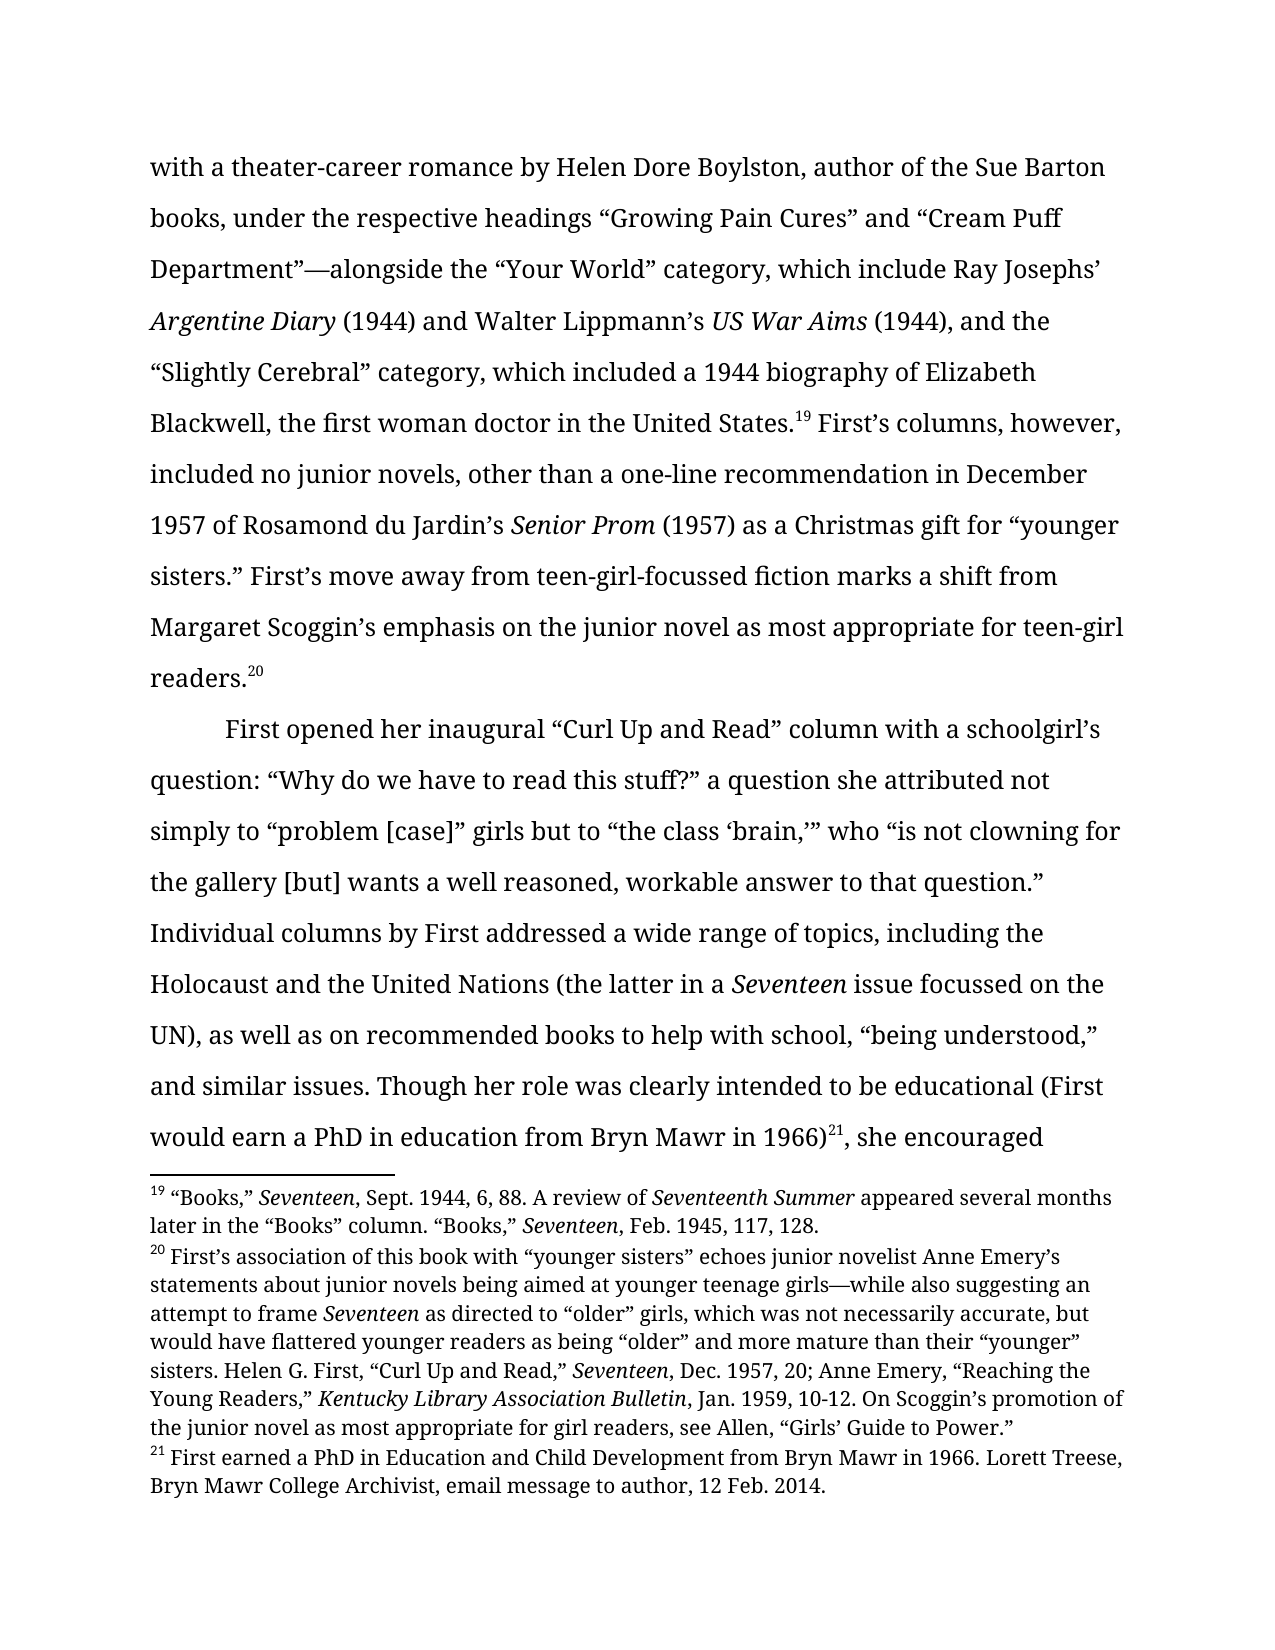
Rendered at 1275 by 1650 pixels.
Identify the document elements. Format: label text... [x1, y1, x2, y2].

text First opened her inaugural “Curl Up and Read” column with a schoolgirl’s question: “Why do we have to read this stuff?” a question she attributed not simply to “problem [case]” girls but to “the class ‘brain,’” who “is not clowning for the gallery [but] wants a well reasoned, workable answer to that question.” Individual columns by First addressed a wide range of topics, including the Holocaust and the United Nations (the latter in a Seventeen issue focussed on the UN), as well as on recommended books to help with school, “being understood,” and similar issues. Though her role was clearly intended to be educational (First would earn a PhD in education from Bryn Mawr in 1966), she encouraged Seventeen’s readers to read for both edification and pleasure. The purpose of literature, First stated in her first column, was: [150, 711, 1125, 1154]
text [150, 150, 1125, 694]
